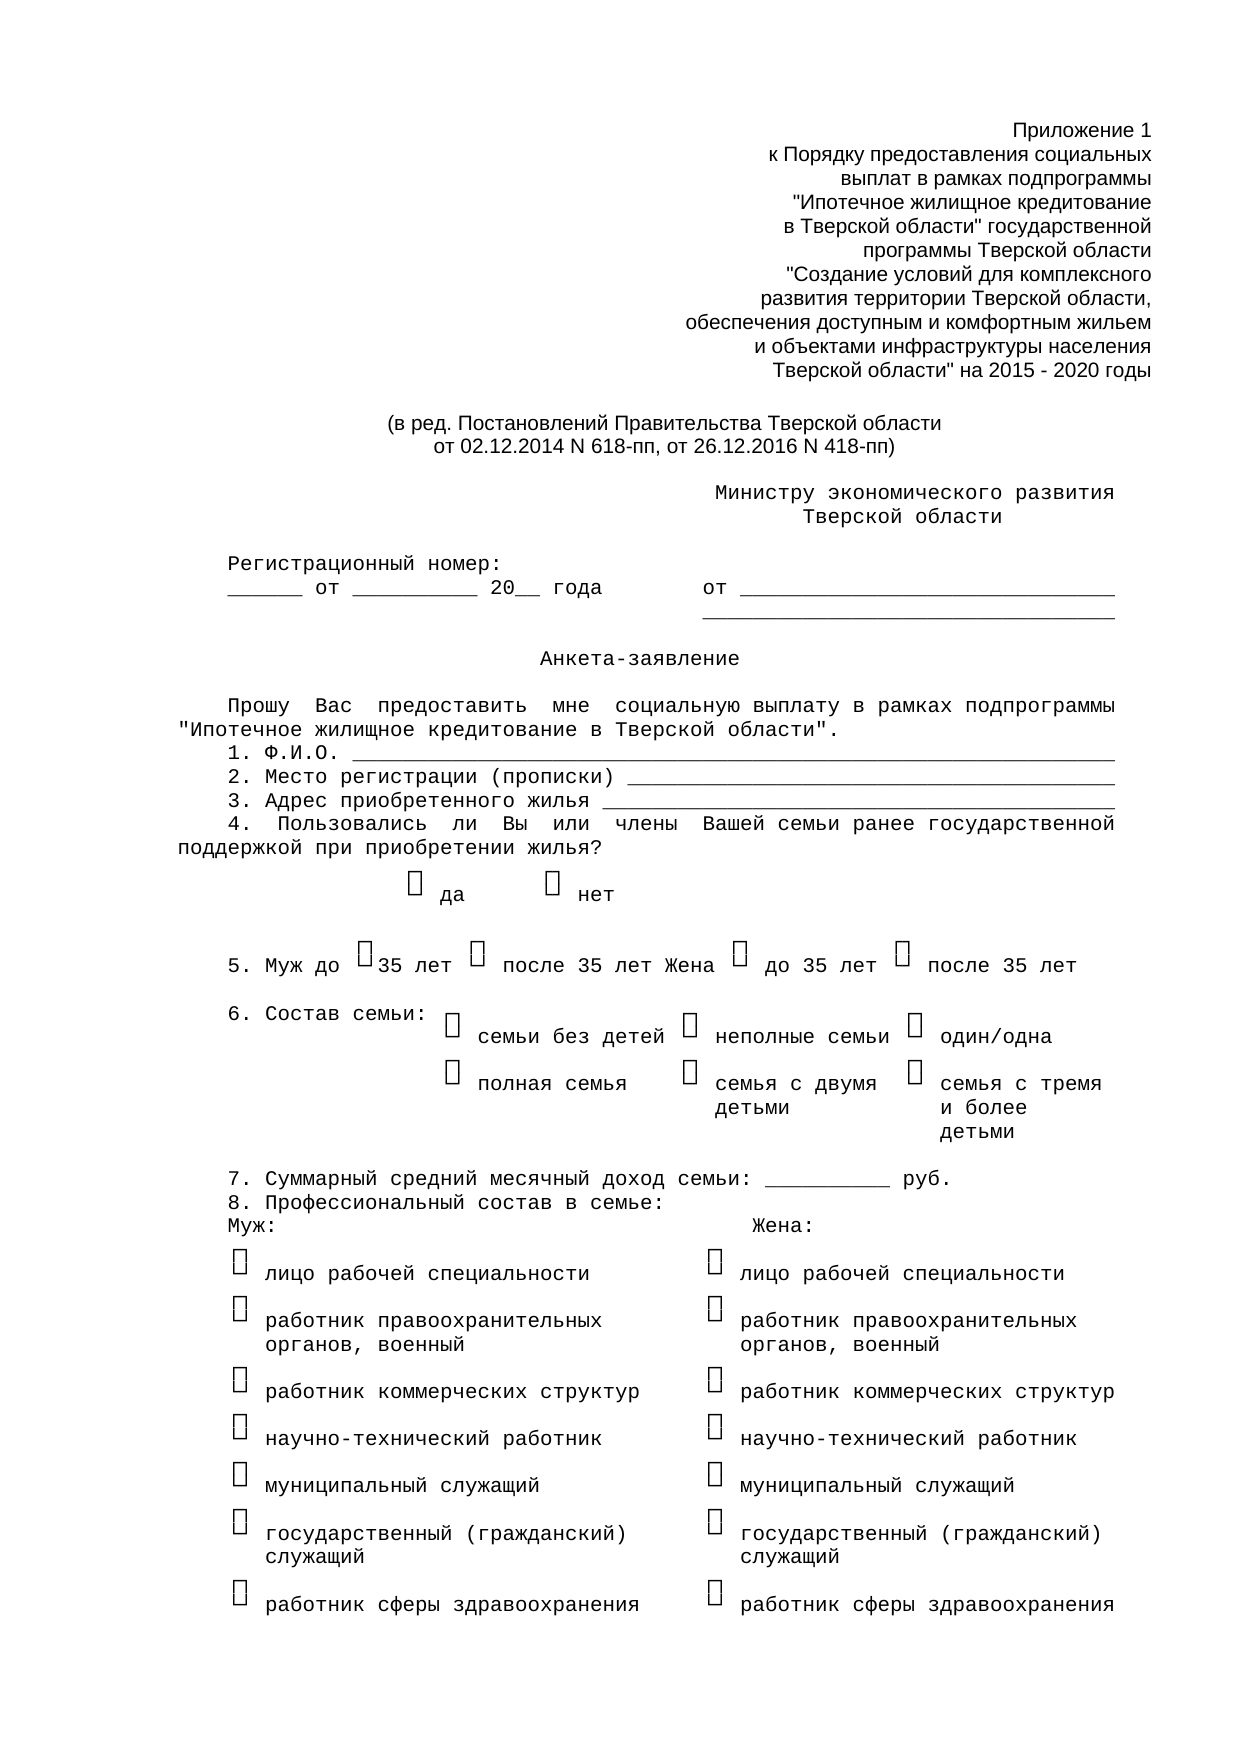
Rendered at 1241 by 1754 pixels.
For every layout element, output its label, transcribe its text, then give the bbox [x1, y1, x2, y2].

text обеспечения доступным и комфортным жильем [177, 310, 1152, 334]
text "Ипотечное жилищное кредитование [177, 190, 1152, 214]
text └┘ муниципальный служащий └┘ муниципальный служащий [177, 1475, 1152, 1499]
text ┌┐ ┌┐ ┌┐ ┌┐ [177, 932, 1152, 955]
text 6. Состав семьи: ┌┐ ┌┐ ┌┐ [177, 1002, 1152, 1026]
text (в ред. Постановлений Правительства Тверской области [177, 410, 1152, 434]
text и объектами инфраструктуры населения [177, 334, 1152, 358]
text "Ипотечное жилищное кредитование в Тверской области". [177, 719, 1152, 742]
text 1. Ф.И.О. _____________________________________________________________ [177, 742, 1152, 766]
text └┘ государственный (гражданский) └┘ государственный (гражданский) [177, 1523, 1152, 1546]
text ┌┐ ┌┐ [177, 1499, 1152, 1523]
text Регистрационный номер: [177, 553, 1152, 577]
text выплат в рамках подпрограммы [177, 166, 1152, 190]
text к Порядку предоставления социальных [177, 142, 1152, 166]
text 7. Суммарный средний месячный доход семьи: __________ руб. [177, 1168, 1152, 1192]
text └┘ семьи без детей └┘ неполные семьи └┘ один/одна [177, 1026, 1152, 1050]
text Министру экономического развития [177, 482, 1152, 506]
text детьми [177, 1121, 1152, 1144]
text от 02.12.2014 N 618-пп, от 26.12.2016 N 418-пп) [177, 434, 1152, 458]
text └┘ да └┘ нет [177, 884, 1152, 908]
text Тверской области [177, 506, 1152, 529]
text 8. Профессиональный состав в семье: [177, 1192, 1152, 1215]
text 5. Муж до └┘35 лет └┘ после 35 лет Жена └┘ до 35 лет └┘ после 35 лет [177, 955, 1152, 979]
text ┌┐ ┌┐ [177, 1286, 1152, 1310]
text 2. Место регистрации (прописки) _______________________________________ [177, 766, 1152, 790]
text поддержкой при приобретении жилья? [177, 837, 1152, 861]
text ┌┐ ┌┐ [177, 1452, 1152, 1475]
text в Тверской области" государственной [177, 214, 1152, 238]
text ┌┐ ┌┐ [177, 1404, 1152, 1428]
text ┌┐ ┌┐ [177, 1239, 1152, 1263]
text Приложение 1 [177, 118, 1152, 142]
text └┘ лицо рабочей специальности └┘ лицо рабочей специальности [177, 1263, 1152, 1286]
text └┘ работник правоохранительных └┘ работник правоохранительных [177, 1310, 1152, 1333]
text ┌┐ ┌┐ ┌┐ [177, 1050, 1152, 1073]
text Муж: Жена: [177, 1215, 1152, 1239]
text 4. Пользовались ли Вы или члены Вашей семьи ранее государственной [177, 813, 1152, 837]
text программы Тверской области [177, 238, 1152, 262]
text Тверской области" на 2015 - 2020 годы [177, 358, 1152, 382]
text органов, военный органов, военный [177, 1333, 1152, 1357]
text └┘ работник сферы здравоохранения └┘ работник сферы здравоохранения [177, 1594, 1152, 1617]
text служащий служащий [177, 1546, 1152, 1570]
text ┌┐ ┌┐ [177, 1357, 1152, 1381]
text └┘ полная семья └┘ семья с двумя └┘ семья с тремя [177, 1073, 1152, 1097]
text ┌┐ ┌┐ [177, 861, 1152, 884]
text развития территории Тверской области, [177, 286, 1152, 310]
text ______ от __________ 20__ года от ______________________________ [177, 577, 1152, 601]
text ┌┐ ┌┐ [177, 1570, 1152, 1594]
text └┘ научно-технический работник └┘ научно-технический работник [177, 1428, 1152, 1452]
text _________________________________ [177, 601, 1152, 624]
text детьми и более [177, 1097, 1152, 1121]
text "Создание условий для комплексного [177, 262, 1152, 286]
text Прошу Вас предоставить мне социальную выплату в рамках подпрограммы [177, 695, 1152, 719]
text └┘ работник коммерческих структур └┘ работник коммерческих структур [177, 1381, 1152, 1404]
text Анкета-заявление [177, 648, 1152, 671]
text 3. Адрес приобретенного жилья _________________________________________ [177, 790, 1152, 813]
